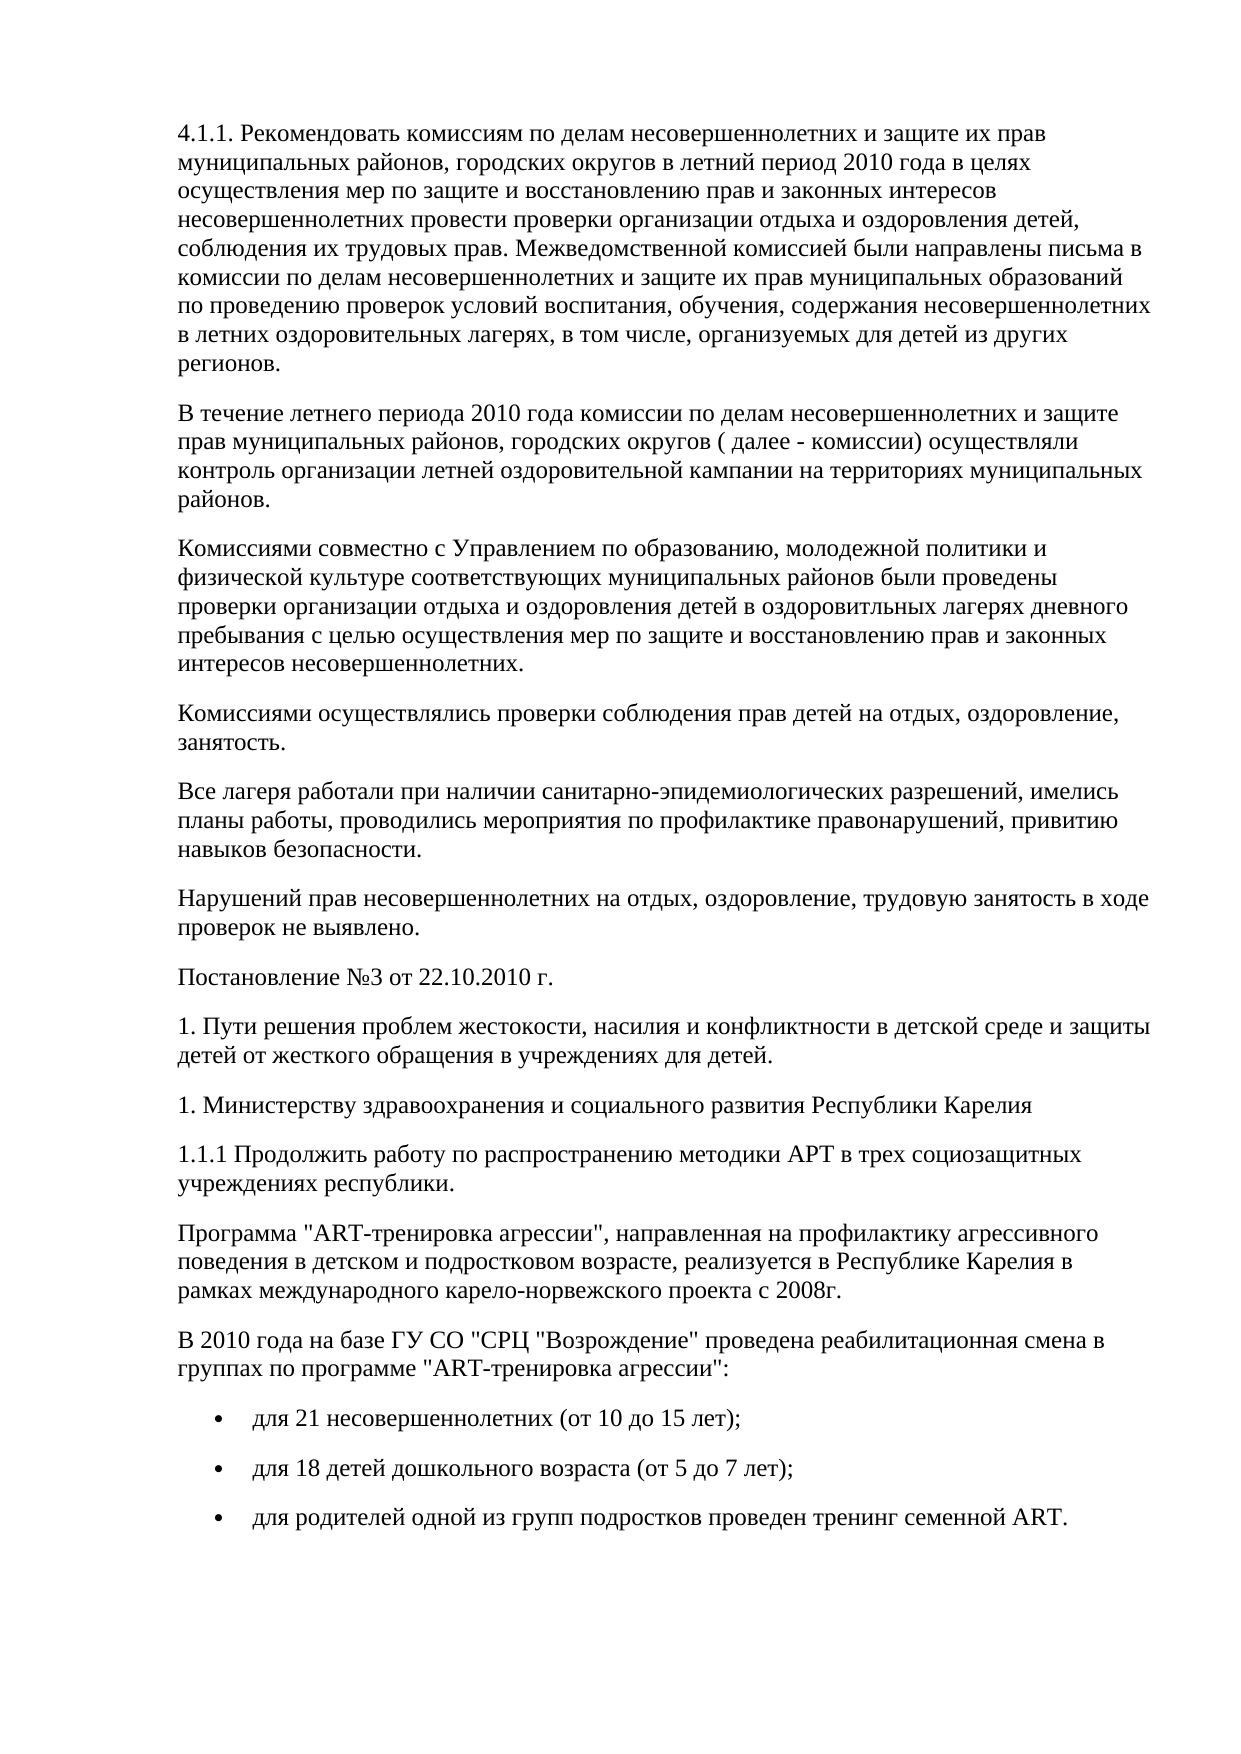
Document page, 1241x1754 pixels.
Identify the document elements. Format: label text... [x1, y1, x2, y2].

text Программа "ART-тренировка агрессии", направленная на профилактику агрессивного поведения в детском и подростковом возрасте, реализуется в Республике Карелия в рамках международного карело-норвежского проекта с 2008г. [177, 1218, 1152, 1304]
list для 18 детей дошкольного возраста (от 5 до 7 лет); [215, 1453, 1152, 1481]
list для 21 несовершеннолетних (от 10 до 15 лет); [215, 1403, 1152, 1432]
text 1. Министерству здравоохранения и социального развития Республики Карелия [177, 1090, 1152, 1118]
text 4.1.1. Рекомендовать комиссиям по делам несовершеннолетних и защите их прав муниципальных районов, городских округов в летний период 2010 года в целях осуществления мер по защите и восстановлению прав и законных интересов несовершеннолетних провести проверки организации отдыха и оздоровления детей, соблюдения их трудовых прав. Межведомственной комиссией были направлены письма в комиссии по делам несовершеннолетних и защите их прав муниципальных образований по проведению проверок условий воспитания, обучения, содержания несовершеннолетних в летних оздоровительных лагерях, в том числе, организуемых для детей из других регионов. [177, 118, 1152, 377]
text Комиссиями осуществлялись проверки соблюдения прав детей на отдых, оздоровление, занятость. [177, 698, 1152, 756]
text 1. Пути решения проблем жестокости, насилия и конфликтности в детской среде и защиты детей от жесткого обращения в учреждениях для детей. [177, 1011, 1152, 1069]
text В течение летнего периода 2010 года комиссии по делам несовершеннолетних и защите прав муниципальных районов, городских округов ( далее - комиссии) осуществляли контроль организации летней оздоровительной кампании на территориях муниципальных районов. [177, 398, 1152, 513]
text В 2010 года на базе ГУ СО "СРЦ "Возрождение" проведена реабилитационная смена в группах по программе "ART-тренировка агрессии": [177, 1325, 1152, 1382]
text Постановление №3 от 22.10.2010 г. [177, 962, 1152, 991]
text 1.1.1 Продолжить работу по распространению методики АРТ в трех социозащитных учреждениях республики. [177, 1139, 1152, 1197]
text Комиссиями совместно с Управлением по образованию, молодежной политики и физической культуре соответствующих муниципальных районов были проведены проверки организации отдыха и оздоровления детей в оздоровитльных лагерях дневного пребывания с целью осуществления мер по защите и восстановлению прав и законных интересов несовершеннолетних. [177, 533, 1152, 677]
text Нарушений прав несовершеннолетних на отдых, оздоровление, трудовую занятость в ходе проверок не выявлено. [177, 883, 1152, 941]
list для родителей одной из групп подростков проведен тренинг семенной ART. [215, 1502, 1152, 1531]
text Все лагеря работали при наличии санитарно-эпидемиологических разрешений, имелись планы работы, проводились мероприятия по профилактике правонарушений, привитию навыков безопасности. [177, 776, 1152, 863]
